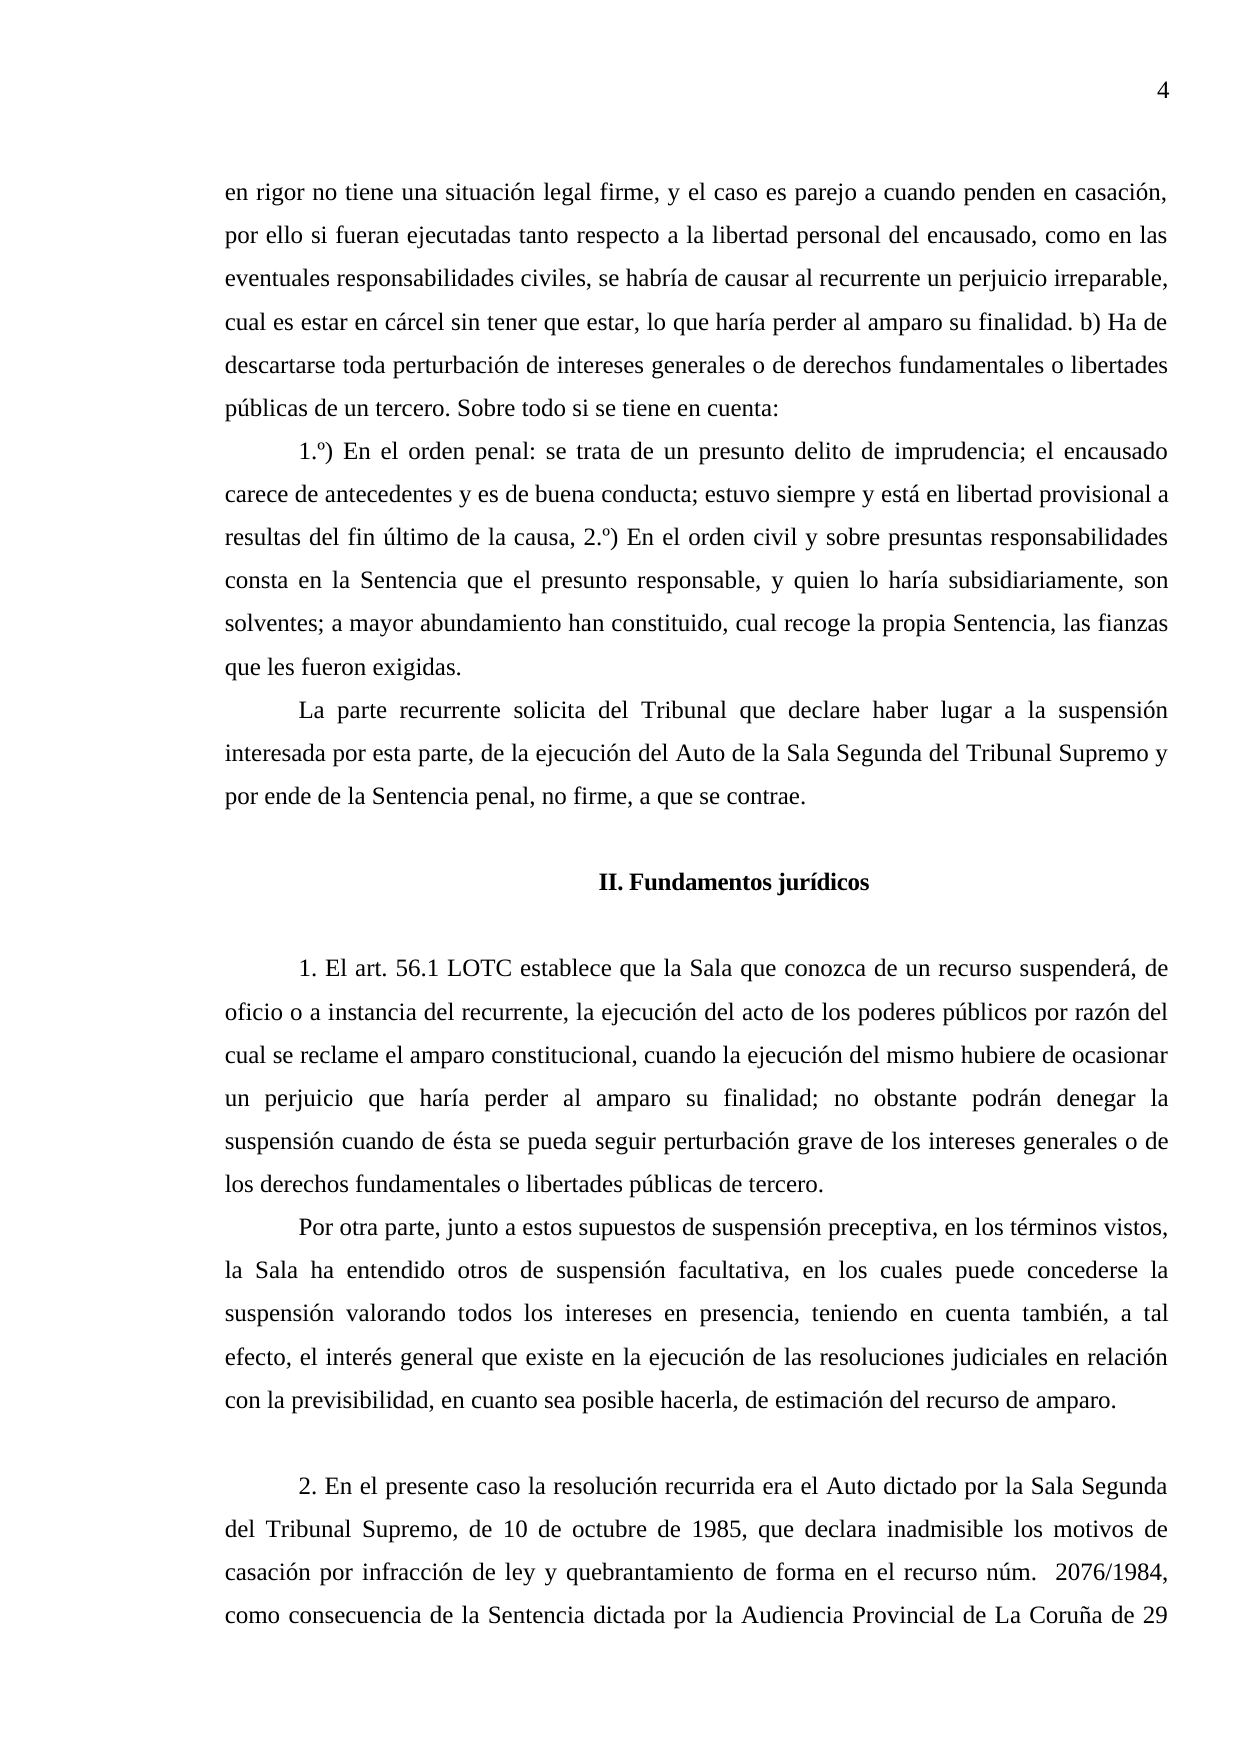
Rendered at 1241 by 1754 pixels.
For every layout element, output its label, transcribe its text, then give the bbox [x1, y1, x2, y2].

text La parte recurrente solicita del Tribunal que declare haber lugar a la suspensión interesada por esta parte, de la ejecución del Auto de la Sala Segunda del Tribunal Supremo y por ende de la Sentencia penal, no firme, a que se contrae. [224, 695, 1169, 810]
text 1.º) En el orden penal: se trata de un presunto delito de imprudencia; el encausado carece de antecedentes y es de buena conducta; estuvo siempre y está en libertad provisional a resultas del fin último de la causa, 2.º) En el orden civil y sobre presuntas responsabilidades consta en la Sentencia que el presunto responsable, y quien lo haría subsidiariamente, son solventes; a mayor abundamiento han constituido, cual recoge la propia Sentencia, las fianzas que les fueron exigidas. [224, 436, 1169, 680]
subtitle II. Fundamentos jurídicos [224, 867, 1169, 896]
text Por otra parte, junto a estos supuestos de suspensión preceptiva, en los términos vistos, la Sala ha entendido otros de suspensión facultativa, en los cuales puede concederse la suspensión valorando todos los intereses en presencia, teniendo en cuenta también, a tal efecto, el interés general que existe en la ejecución de las resoluciones judiciales en relación con la previsibilidad, en cuanto sea posible hacerla, de estimación del recurso de amparo. [224, 1212, 1169, 1413]
text 1. El art. 56.1 LOTC establece que la Sala que conozca de un recurso suspenderá, de oficio o a instancia del recurrente, la ejecución del acto de los poderes públicos por razón del cual se reclame el amparo constitucional, cuando la ejecución del mismo hubiere de ocasionar un perjuicio que haría perder al amparo su finalidad; no obstante podrán denegar la suspensión cuando de ésta se pueda seguir perturbación grave de los intereses generales o de los derechos fundamentales o libertades públicas de tercero. [224, 953, 1169, 1198]
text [224, 1471, 1169, 1629]
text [224, 177, 1169, 422]
